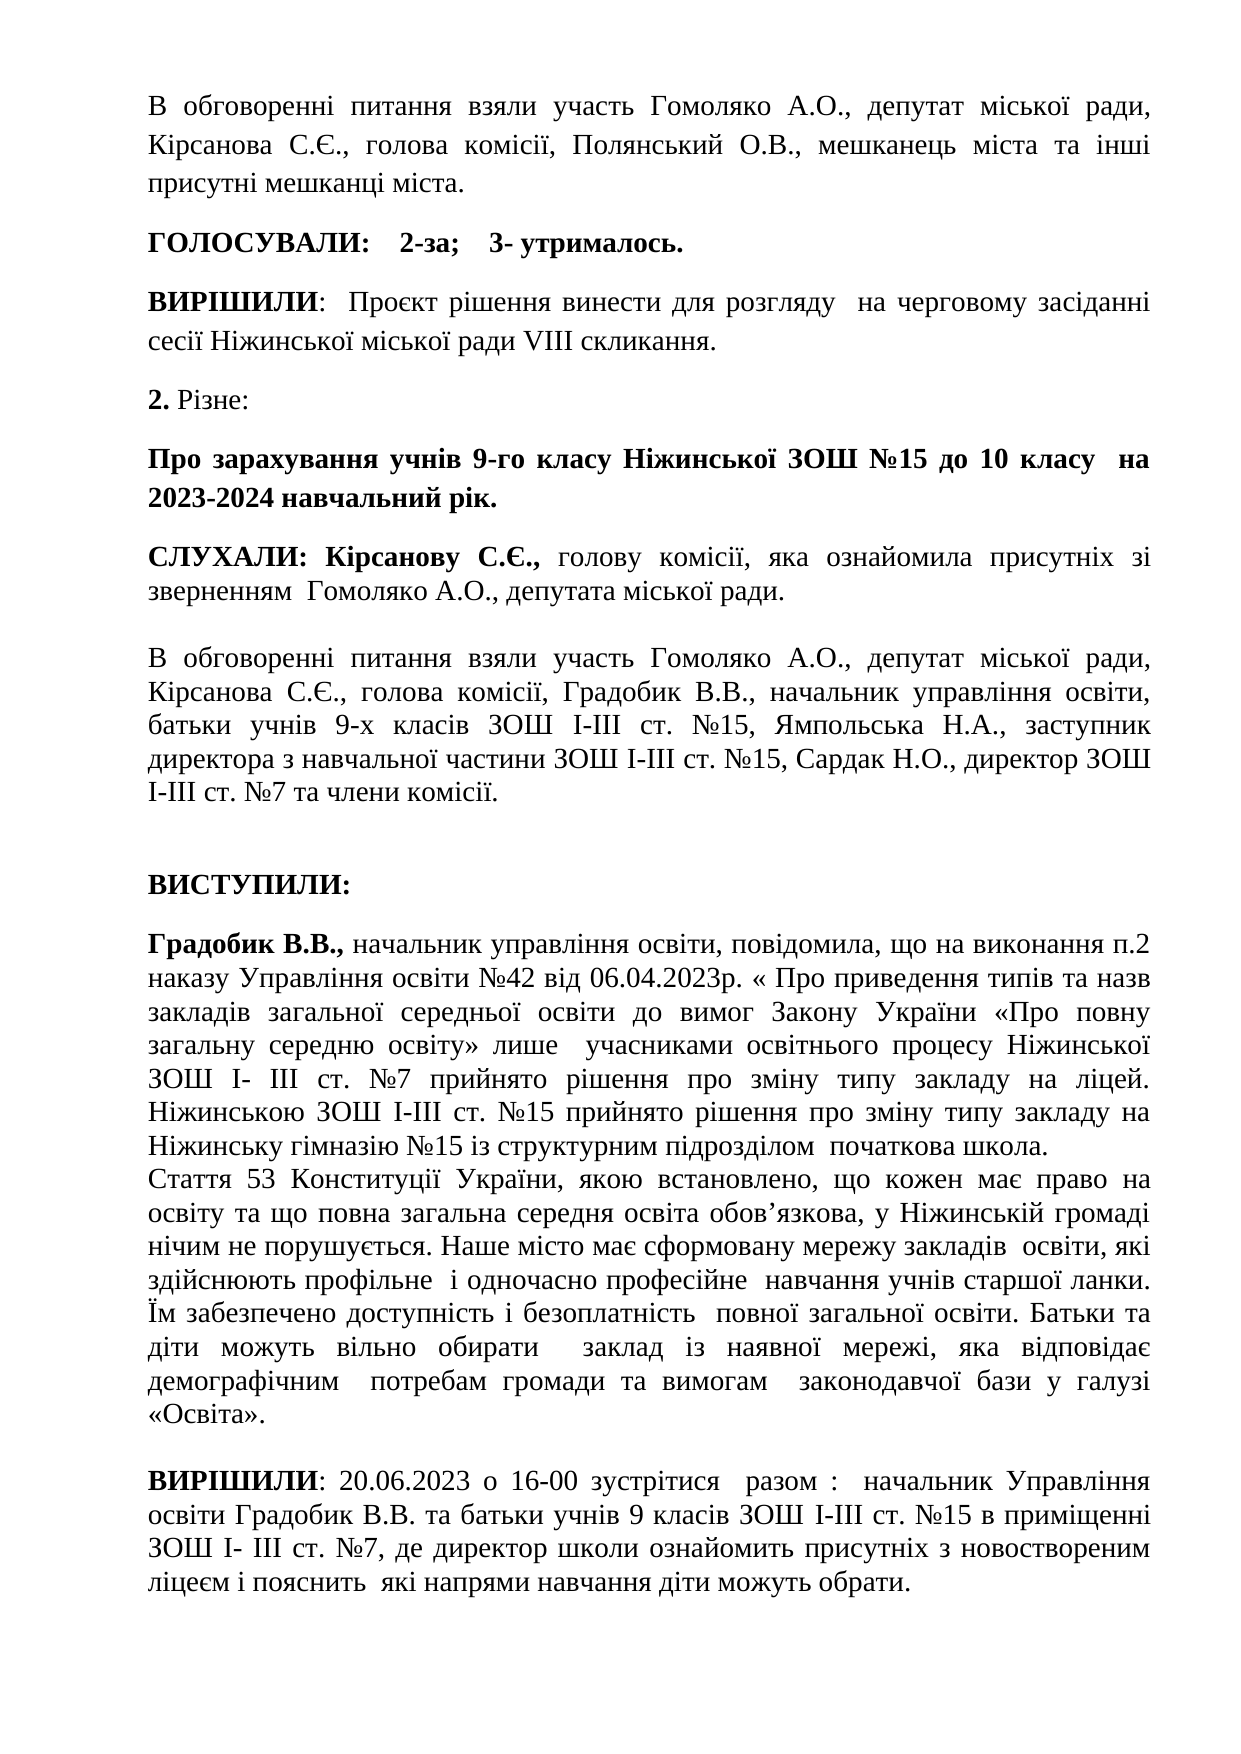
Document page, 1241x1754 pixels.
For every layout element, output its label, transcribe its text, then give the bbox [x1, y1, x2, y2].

text ВИРІШИЛИ: Проєкт рішення винести для розгляду на черговому засіданні сесії Ніжинської міської ради VIII скликання. [148, 284, 1152, 356]
text 2. Різне: [148, 382, 1152, 416]
text ГОЛОСУВАЛИ: 2-за; 3- утрималось. [148, 225, 1152, 258]
text ВИРІШИЛИ: 20.06.2023 о 16-00 зустрітися разом : начальник Управління освіти Градобик В.В. та батьки учнів 9 класів ЗОШ I-III ст. №15 в приміщенні ЗОШ I- III ст. №7, де директор школи ознайомить присутніх з новоствореним ліцеєм і пояснить які напрями навчання діти можуть обрати. [148, 1463, 1152, 1597]
text СЛУХАЛИ: Кірсанову С.Є., голову комісії, яка ознайомила присутніх зі зверненням Гомоляко А.О., депутата міської ради. [148, 539, 1152, 607]
text Градобик В.В., начальник управління освіти, повідомила, що на виконання п.2 наказу Управління освіти №42 від 06.04.2023р. « Про приведення типів та назв закладів загальної середньої освіти до вимог Закону України «Про повну загальну середню освіту» лише учасниками освітнього процесу Ніжинської ЗОШ I- III ст. №7 прийнято рішення про зміну типу закладу на ліцей. Ніжинською ЗОШ I-III ст. №15 прийнято рішення про зміну типу закладу на Ніжинську гімназію №15 із структурним підрозділом початкова школа. [148, 927, 1152, 1161]
text Про зарахування учнів 9-го класу Ніжинської ЗОШ №15 до 10 класу на 2023-2024 навчальний рік. [148, 442, 1152, 514]
text Стаття 53 Конституції України, якою встановлено, що кожен має право на освіту та що повна загальна середня освіта обов’язкова, у Ніжинській громаді нічим не порушується. Наше місто має сформовану мережу закладів освіти, які здійснюють профільне і одночасно професійне навчання учнів старшої ланки. Їм забезпечено доступність і безоплатність повної загальної освіти. Батьки та діти можуть вільно обирати заклад із наявної мережі, яка відповідає демографічним потребам громади та вимогам законодавчої бази у галузі «Освіта». [148, 1161, 1152, 1430]
text В обговоренні питання взяли участь Гомоляко А.О., депутат міської ради, Кірсанова С.Є., голова комісії, Градобик В.В., начальник управління освіти, батьки учнів 9-х класів ЗОШ I-III ст. №15, Ямпольська Н.А., заступник директора з навчальної частини ЗОШ I-III ст. №15, Сардак Н.О., директор ЗОШ I-III ст. №7 та члени комісії. [148, 640, 1152, 808]
text ВИСТУПИЛИ: [148, 867, 1152, 901]
text В обговоренні питання взяли участь Гомоляко А.О., депутат міської ради, Кірсанова С.Є., голова комісії, Полянський О.В., мешканець міста та інші присутні мешканці міста. [148, 88, 1152, 199]
